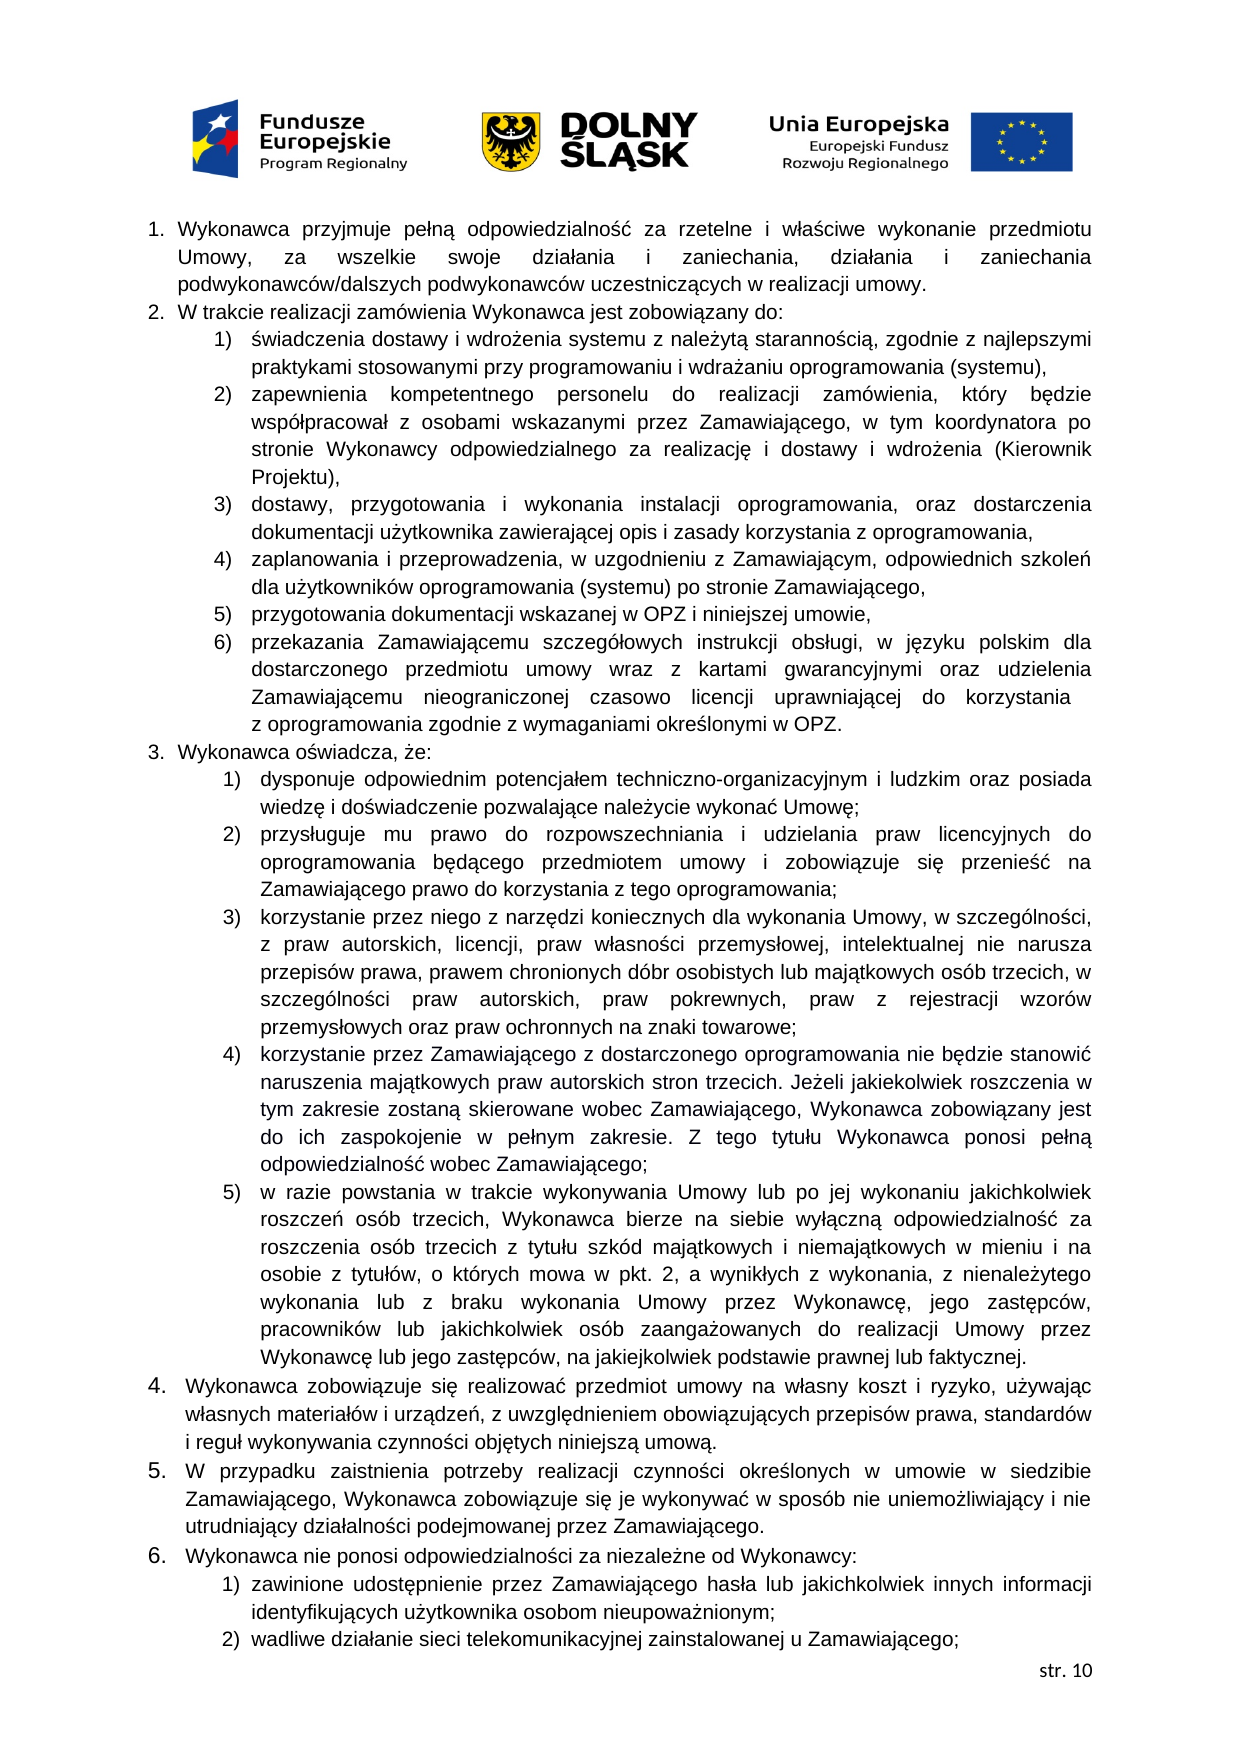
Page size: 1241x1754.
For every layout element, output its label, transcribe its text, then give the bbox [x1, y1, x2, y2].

list zaplanowania i przeprowadzenia, w uzgodnieniu z Zamawiającym, odpowiednich szkoleń dla użytkowników oprogramowania (systemu) po stronie Zamawiającego, [214, 547, 1092, 598]
picture [147, 60, 1073, 217]
list korzystanie przez niego z narzędzi koniecznych dla wykonania Umowy, w szczególności, z praw autorskich, licencji, praw własności przemysłowej, intelektualnej nie narusza przepisów prawa, prawem chronionych dóbr osobistych lub majątkowych osób trzecich, w szczególności praw autorskich, praw pokrewnych, praw z rejestracji wzorów przemysłowych oraz praw ochronnych na znaki towarowe; [223, 904, 1092, 1038]
list świadczenia dostawy i wdrożenia systemu z należytą starannością, zgodnie z najlepszymi praktykami stosowanymi przy programowaniu i wdrażaniu oprogramowania (systemu), [214, 327, 1092, 378]
list przysługuje mu prawo do rozpowszechniania i udzielania praw licencyjnych do oprogramowania będącego przedmiotem umowy i zobowiązuje się przenieść na Zamawiającego prawo do korzystania z tego oprogramowania; [223, 822, 1092, 901]
list w razie powstania w trakcie wykonywania Umowy lub po jej wykonaniu jakichkolwiek roszczeń osób trzecich, Wykonawca bierze na siebie wyłączną odpowiedzialność za roszczenia osób trzecich z tytułu szkód majątkowych i niemajątkowych w mieniu i na osobie z tytułów, o których mowa w pkt. 2, a wynikłych z wykonania, z nienależytego wykonania lub z braku wykonania Umowy przez Wykonawcę, jego zastępców, pracowników lub jakichkolwiek osób zaangażowanych do realizacji Umowy przez Wykonawcę lub jego zastępców, na jakiejkolwiek podstawie prawnej lub faktycznej. [223, 1179, 1092, 1368]
list Wykonawca nie ponosi odpowiedzialności za niezależne od Wykonawcy: [148, 1542, 1092, 1568]
list przygotowania dokumentacji wskazanej w OPZ i niniejszej umowie, [214, 602, 1092, 626]
list zapewnienia kompetentnego personelu do realizacji zamówienia, który będzie współpracował z osobami wskazanymi przez Zamawiającego, w tym koordynatora po stronie Wykonawcy odpowiedzialnego za realizację i dostawy i wdrożenia (Kierownik Projektu), [214, 382, 1092, 488]
list zawinione udostępnienie przez Zamawiającego hasła lub jakichkolwiek innych informacji identyfikujących użytkownika osobom nieupoważnionym; [222, 1572, 1092, 1623]
list korzystanie przez Zamawiającego z dostarczonego oprogramowania nie będzie stanowić naruszenia majątkowych praw autorskich stron trzecich. Jeżeli jakiekolwiek roszczenia w tym zakresie zostaną skierowane wobec Zamawiającego, Wykonawca zobowiązany jest do ich zaspokojenie w pełnym zakresie. Z tego tytułu Wykonawca ponosi pełną odpowiedzialność wobec Zamawiającego; [223, 1042, 1092, 1176]
list przekazania Zamawiającemu szczegółowych instrukcji obsługi, w języku polskim dla dostarczonego przedmiotu umowy wraz z kartami gwarancyjnymi oraz udzielenia Zamawiającemu nieograniczonej czasowo licencji uprawniającej do korzystania z oprogramowania zgodnie z wymaganiami określonymi w OPZ. [214, 629, 1092, 736]
list Wykonawca oświadcza, że: [148, 739, 1092, 763]
list dysponuje odpowiednim potencjałem techniczno-organizacyjnym i ludzkim oraz posiada wiedzę i doświadczenie pozwalające należycie wykonać Umowę; [223, 767, 1092, 818]
list wadliwe działanie sieci telekomunikacyjnej zainstalowanej u Zamawiającego; [222, 1627, 1092, 1651]
list dostawy, przygotowania i wykonania instalacji oprogramowania, oraz dostarczenia dokumentacji użytkownika zawierającej opis i zasady korzystania z oprogramowania, [214, 492, 1092, 543]
list Wykonawca zobowiązuje się realizować przedmiot umowy na własny koszt i ryzyko, używając własnych materiałów i urządzeń, z uwzględnieniem obowiązujących przepisów prawa, standardów i reguł wykonywania czynności objętych niniejszą umową. [148, 1372, 1092, 1453]
list W przypadku zaistnienia potrzeby realizacji czynności określonych w umowie w siedzibie Zamawiającego, Wykonawca zobowiązuje się je wykonywać w sposób nie uniemożliwiający i nie utrudniający działalności podejmowanej przez Zamawiającego. [148, 1457, 1092, 1538]
list W trakcie realizacji zamówienia Wykonawca jest zobowiązany do: [148, 299, 1092, 323]
list Wykonawca przyjmuje pełną odpowiedzialność za rzetelne i właściwe wykonanie przedmiotu Umowy, za wszelkie swoje działania i zaniechania, działania i zaniechania podwykonawców/dalszych podwykonawców uczestniczących w realizacji umowy. [148, 217, 1092, 296]
